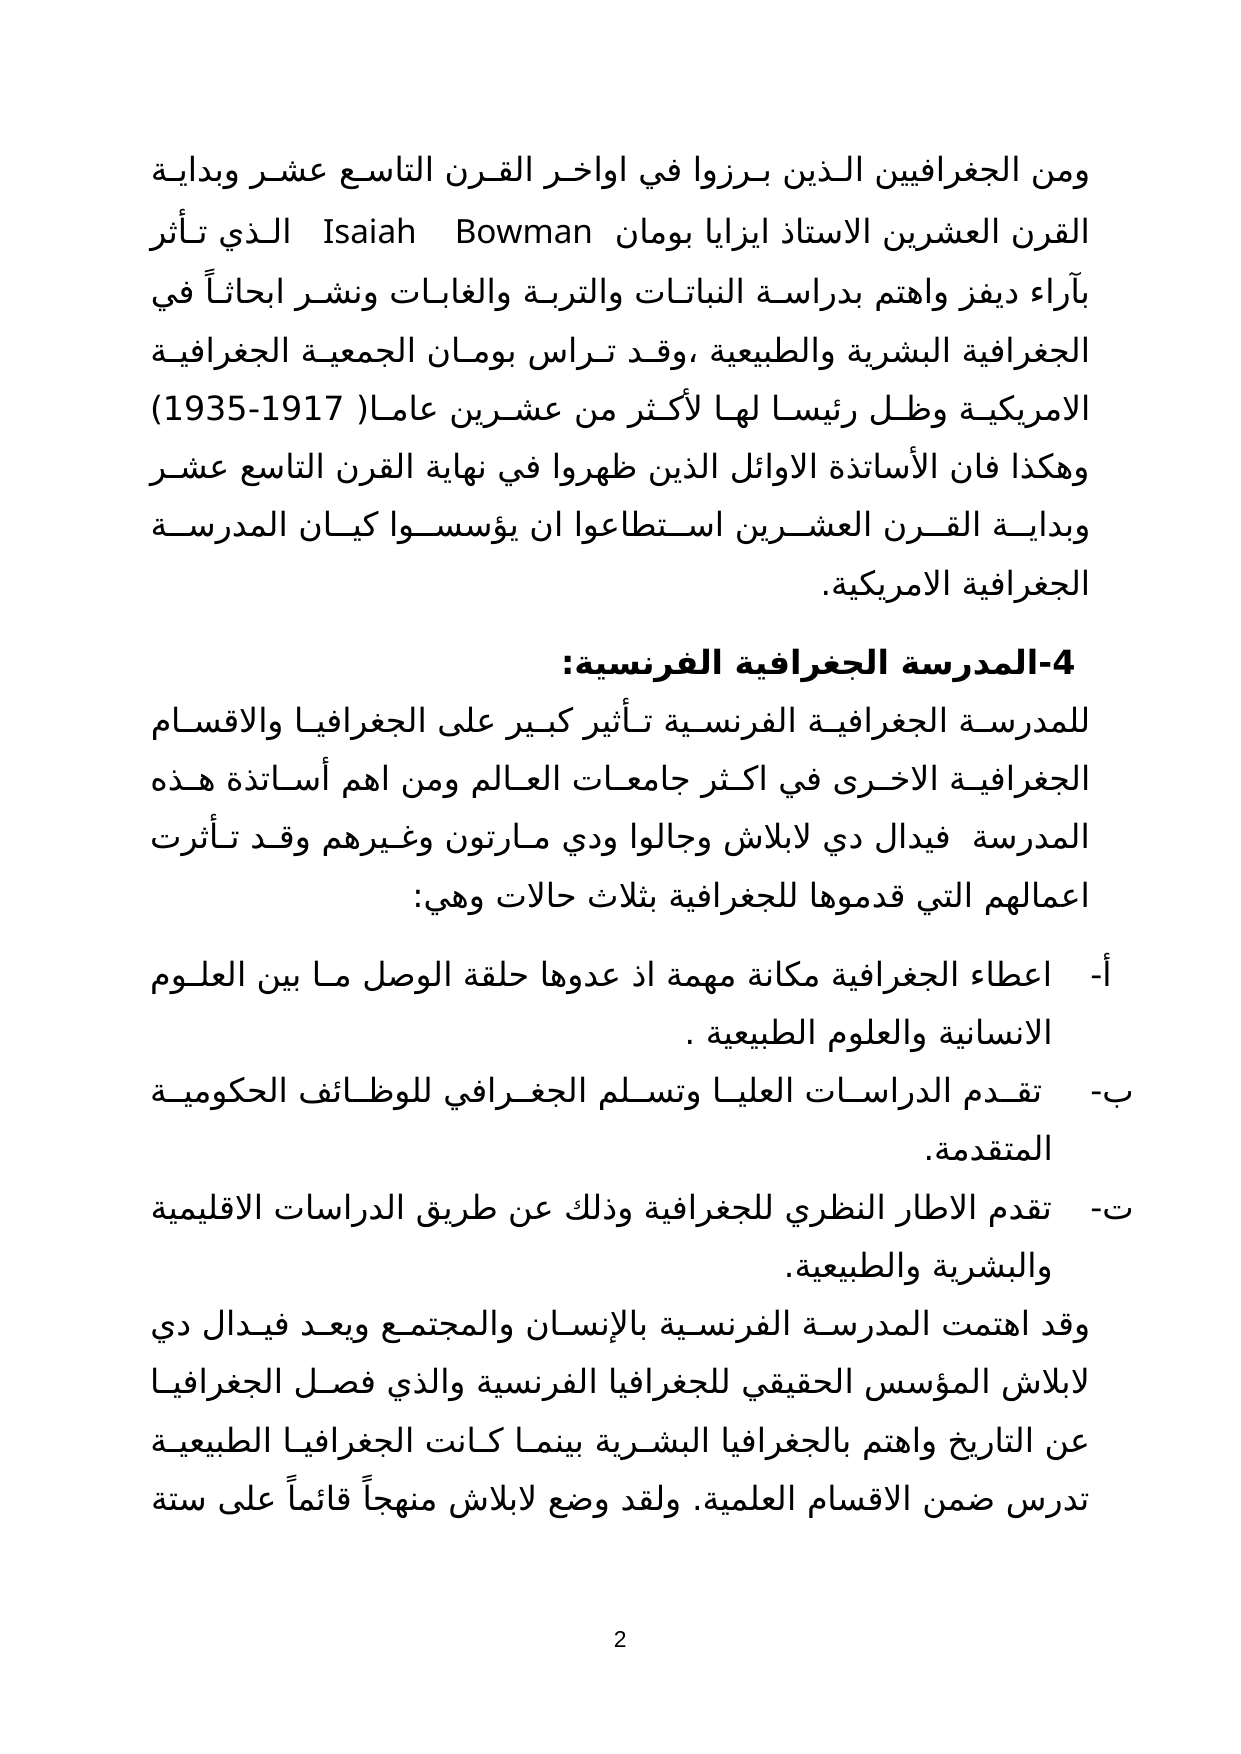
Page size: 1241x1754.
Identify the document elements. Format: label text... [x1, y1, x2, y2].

text للمدرسة الجغرافية الفرنسية تأثير كبير على الجغرافيا والاقسام الجغرافية الاخرى في اكثر جامعات العالم ومن اهم أساتذة هذه المدرسة فيدال دي لابلاش وجالوا ودي مارتون وغيرهم وقد تأثرت اعمالهم التي قدموها للجغرافية بثلاث حالات وهي: [150, 701, 1090, 915]
text 4-المدرسة الجغرافية الفرنسية: [150, 643, 1076, 682]
list اعطاء الجغرافية مكانة مهمة اذ عدوها حلقة الوصل ما بين العلوم الانسانية والعلوم الطبيعية . [150, 955, 1090, 1052]
list تقدم الدراسات العليا وتسلم الجغرافي للوظائف الحكومية المتقدمة. [150, 1072, 1090, 1169]
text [150, 1304, 1090, 1518]
text ومن الجغرافيين الذين برزوا في اواخر القرن التاسع عشر وبداية القرن العشرين الاستاذ ايزايا بومان Isaiah Bowman الذي تأثر بآراء ديفز واهتم بدراسة النباتات والتربة والغابات ونشر ابحاثاً في الجغرافية البشرية والطبيعية ،وقد تراس بومان الجمعية الجغرافية الامريكية وظل رئيسا لها لأكثر من عشرين عاما( 1917-1935) وهكذا فان الأساتذة الاوائل الذين ظهروا في نهاية القرن التاسع عشر وبداية القرن العشرين استطاعوا ان يؤسسوا كيان المدرسة الجغرافية الامريكية. [150, 150, 1090, 603]
list تقدم الاطار النظري للجغرافية وذلك عن طريق الدراسات الاقليمية والبشرية والطبيعية. [150, 1188, 1090, 1285]
